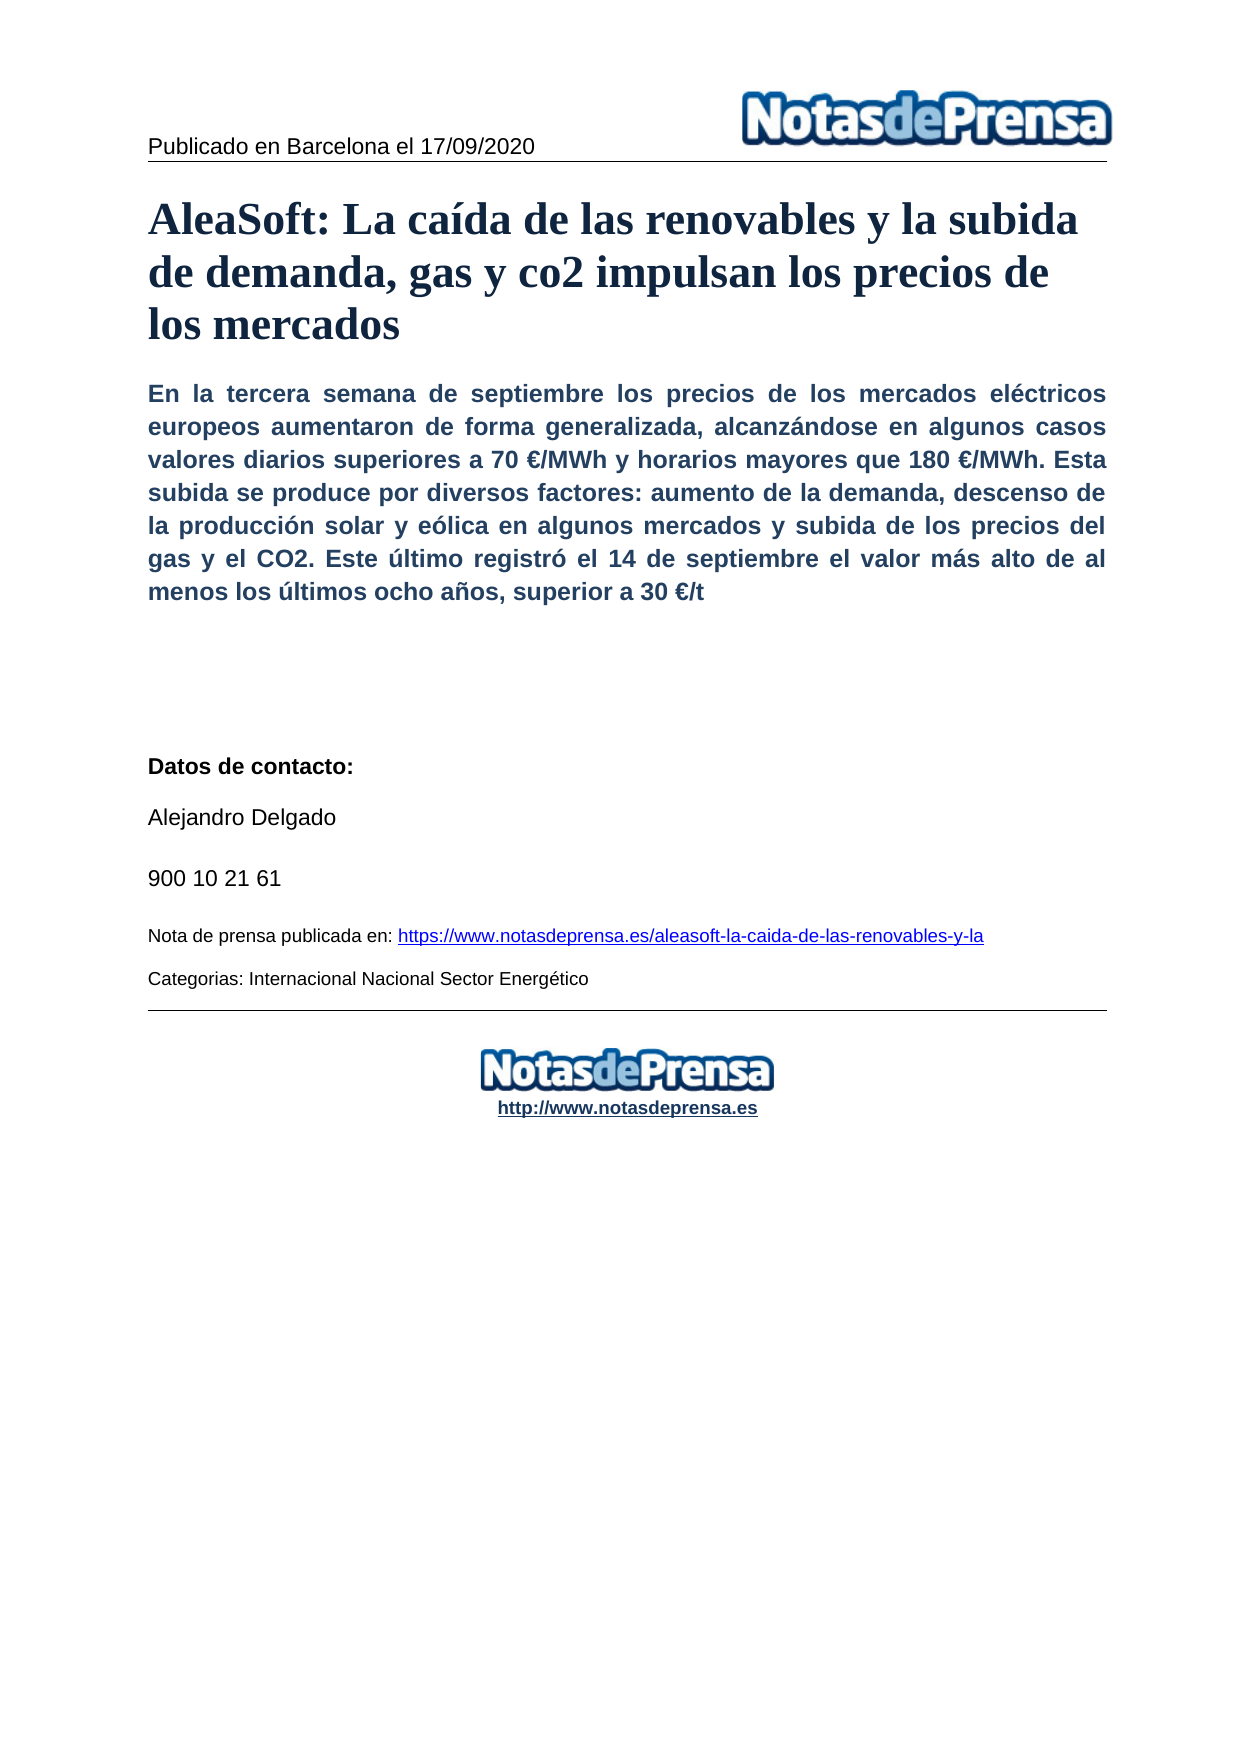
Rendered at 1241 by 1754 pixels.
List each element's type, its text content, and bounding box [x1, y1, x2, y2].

text Publicado en Barcelona el 17/09/2020 [148, 133, 1107, 161]
text http://www.notasdeprensa.es [148, 1097, 1107, 1118]
picture [480, 1047, 775, 1093]
picture [742, 90, 1113, 148]
text 900 10 21 61 [148, 865, 1063, 891]
subtitle AleaSoft: La caída de las renovables y la subida de demanda, gas y co2 impulsan los precios de los mercados [148, 192, 1107, 350]
text Nota de prensa publicada en: https://www.notasdeprensa.es/aleasoft-la-caida-de-las-renovables-y-la [148, 925, 1107, 947]
text Alejandro Delgado [148, 804, 1063, 831]
subtitle En la tercera semana de septiembre los precios de los mercados eléctricos europeos aumentaron de forma generalizada, alcanzándose en algunos casos valores diarios superiores a 70 €/MWh y horarios mayores que 180 €/MWh. Esta subida se produce por diversos factores: aumento de la demanda, descenso de la producción solar y eólica en algunos mercados y subida de los precios del gas y el CO2. Este último registró el 14 de septiembre el valor más alto de al menos los últimos ocho años, superior a 30 €/t [148, 379, 1107, 606]
text Categorias: Internacional Nacional Sector Energético [148, 967, 1107, 989]
text Datos de contacto: [148, 753, 1107, 779]
